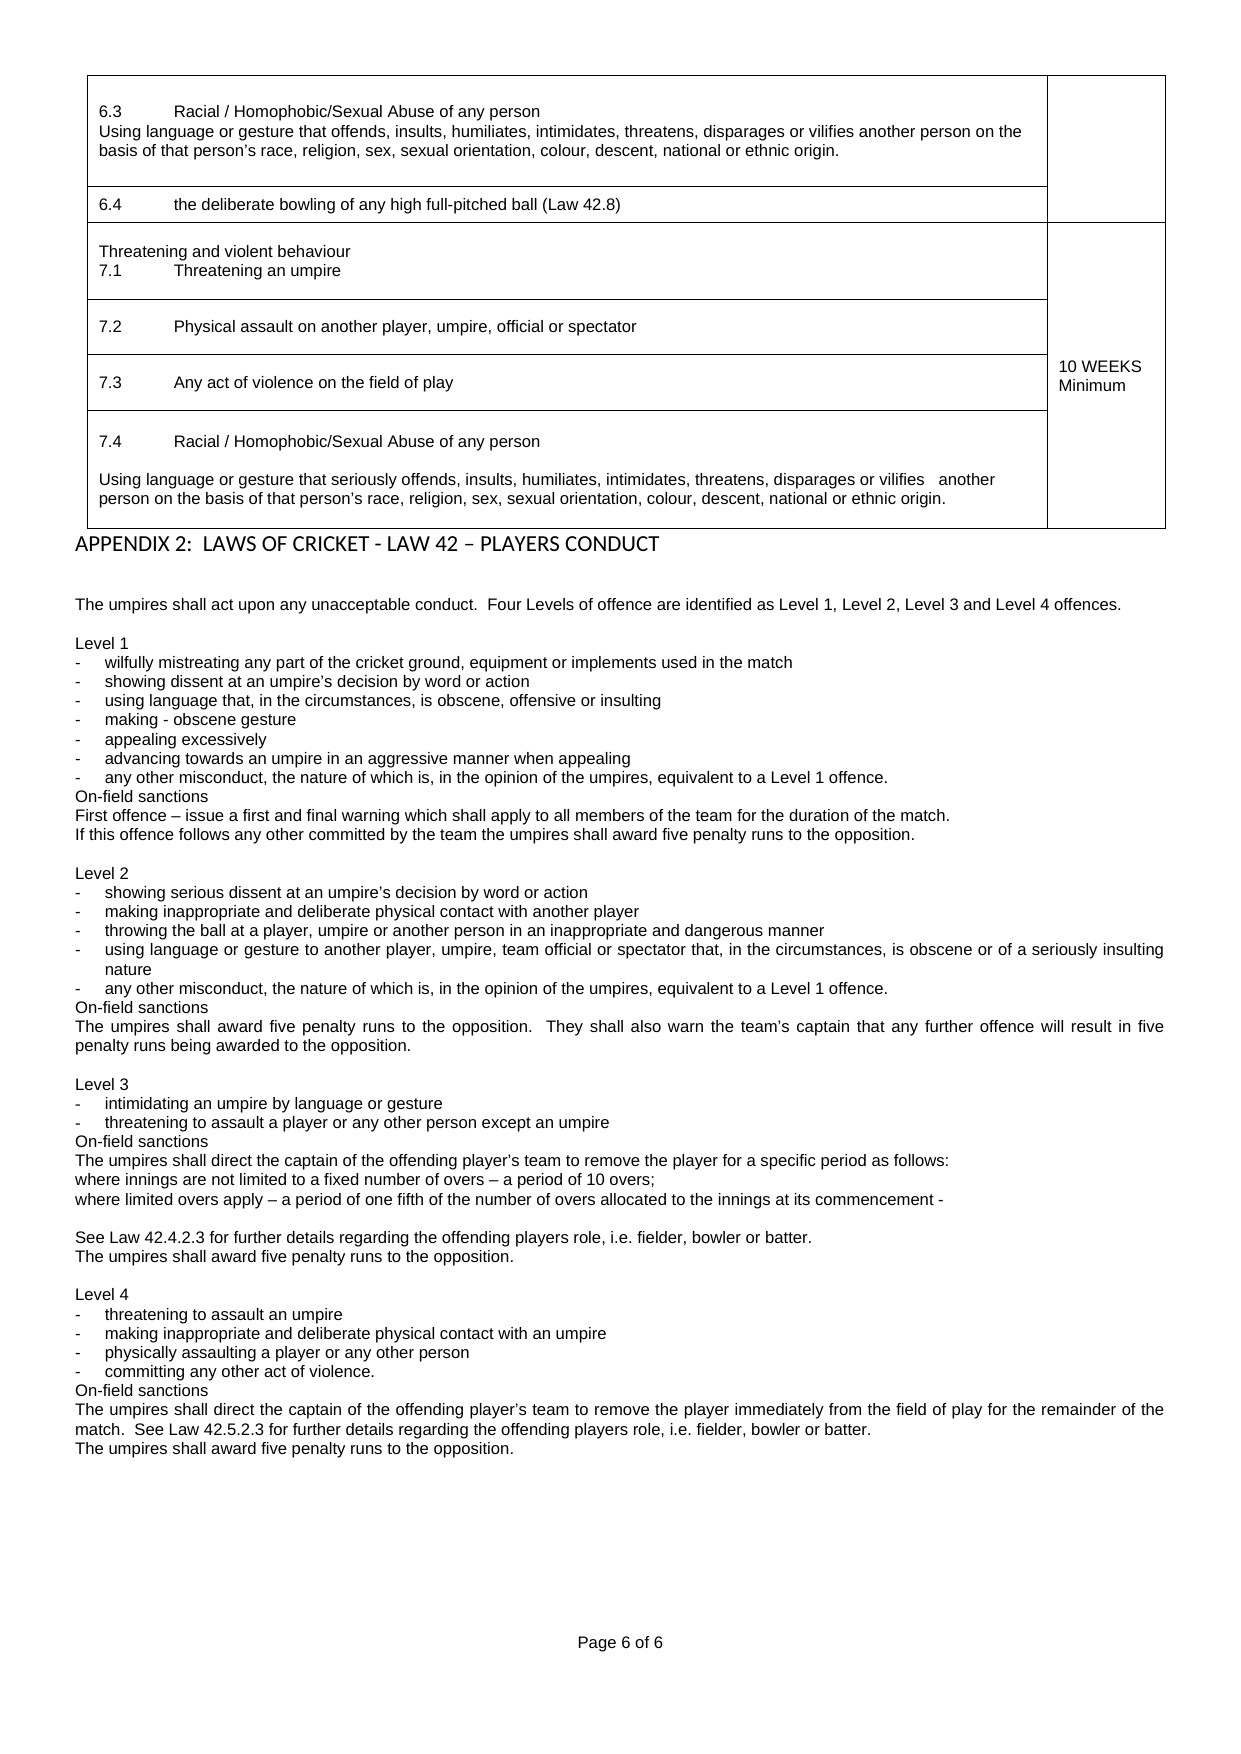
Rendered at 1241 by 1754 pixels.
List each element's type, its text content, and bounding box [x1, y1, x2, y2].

text - making inappropriate and deliberate physical contact with another player [75, 902, 1165, 921]
text - threatening to assault an umpire [75, 1304, 1165, 1323]
text On-field sanctions [75, 998, 1165, 1017]
list - showing dissent at an umpire’s decision by word or action [75, 672, 1165, 691]
text - showing serious dissent at an umpire’s decision by word or action [75, 883, 1165, 902]
text See Law 42.4.2.3 for further details regarding the offending players role, i.e. fielder, bowler or batter. [75, 1228, 1165, 1247]
table_cell Threatening and violent behaviour 7.1 Threatening an umpire [88, 223, 1047, 299]
list Level 1 [75, 633, 1165, 653]
text First offence – issue a first and final warning which shall apply to all members of the team for the duration of the match. [75, 806, 1165, 825]
text If this offence follows any other committed by the team the umpires shall award five penalty runs to the opposition. [75, 825, 1165, 844]
text The umpires shall award five penalty runs to the opposition. They shall also warn the team’s captain that any further offence will result in five penalty runs being awarded to the opposition. [75, 1017, 1165, 1055]
table_cell 6.3 Racial / Homophobic/Sexual Abuse of any person Using language or gesture that offends, insults, humiliates, intimidates, threatens, disparages or vilifies another person on the basis of that person’s race, religion, sex, sexual orientation, colour, descent, national or ethnic origin. [88, 76, 1047, 186]
list - wilfully mistreating any part of the cricket ground, equipment or implements used in the match [75, 653, 1165, 672]
text On-field sanctions [75, 1381, 1165, 1400]
table_cell 7.4 Racial / Homophobic/Sexual Abuse of any person Using language or gesture that seriously offends, insults, humiliates, intimidates, threatens, disparages or vilifies another person on the basis of that person’s race, religion, sex, sexual orientation, colour, descent, national or ethnic origin. [88, 411, 1047, 528]
table_cell 7.2 Physical assault on another player, umpire, official or spectator [88, 300, 1047, 353]
text - committing any other act of violence. [75, 1362, 1165, 1381]
text - advancing towards an umpire in an aggressive manner when appealing [75, 748, 1165, 768]
text - throwing the ball at a player, umpire or another person in an inappropriate and dangerous manner [75, 921, 1165, 940]
text The umpires shall award five penalty runs to the opposition. [75, 1247, 1165, 1266]
text - any other misconduct, the nature of which is, in the opinion of the umpires, equivalent to a Level 1 offence. [75, 768, 1165, 787]
text APPENDIX 2: LAWS OF CRICKET - LAW 42 – PLAYERS CONDUCT [75, 529, 1165, 557]
table_cell 10 WEEKS Minimum [1048, 223, 1165, 528]
text - using language that, in the circumstances, is obscene, offensive or insulting [75, 691, 1165, 710]
text - using language or gesture to another player, umpire, team official or spectator that, in the circumstances, is obscene or of a seriously insulting nature [75, 940, 1165, 978]
text - any other misconduct, the nature of which is, in the opinion of the umpires, equivalent to a Level 1 offence. [75, 978, 1165, 998]
text - appealing excessively [75, 729, 1165, 748]
text Level 3 [75, 1074, 1165, 1093]
list The umpires shall act upon any unacceptable conduct. Four Levels of offence are identified as Level 1, Level 2, Level 3 and Level 4 offences. [75, 595, 1165, 614]
text On-field sanctions [75, 787, 1165, 806]
text where limited overs apply – a period of one fifth of the number of overs allocated to the innings at its commencement - [75, 1189, 1165, 1208]
list intimidating an umpire by language or gesture [75, 1093, 1165, 1113]
text Level 4 [75, 1285, 1165, 1304]
table_cell 6.4 the deliberate bowling of any high full-pitched ball (Law 42.8) [88, 187, 1047, 222]
text The umpires shall award five penalty runs to the opposition. [75, 1438, 1165, 1458]
text where innings are not limited to a fixed number of overs – a period of 10 overs; [75, 1170, 1165, 1189]
list threatening to assault a player or any other person except an umpire [75, 1113, 1165, 1132]
text - making inappropriate and deliberate physical contact with an umpire [75, 1323, 1165, 1343]
text Level 2 [75, 863, 1165, 883]
table_cell 7.3 Any act of violence on the field of play [88, 355, 1047, 410]
text - making - obscene gesture [75, 710, 1165, 729]
text The umpires shall direct the captain of the offending player’s team to remove the player for a specific period as follows: [75, 1151, 1165, 1170]
text The umpires shall direct the captain of the offending player’s team to remove the player immediately from the field of play for the remainder of the match. See Law 42.5.2.3 for further details regarding the offending players role, i.e. fielder, bowler or batter. [75, 1400, 1165, 1438]
text - physically assaulting a player or any other person [75, 1343, 1165, 1362]
text On-field sanctions [75, 1132, 1165, 1151]
